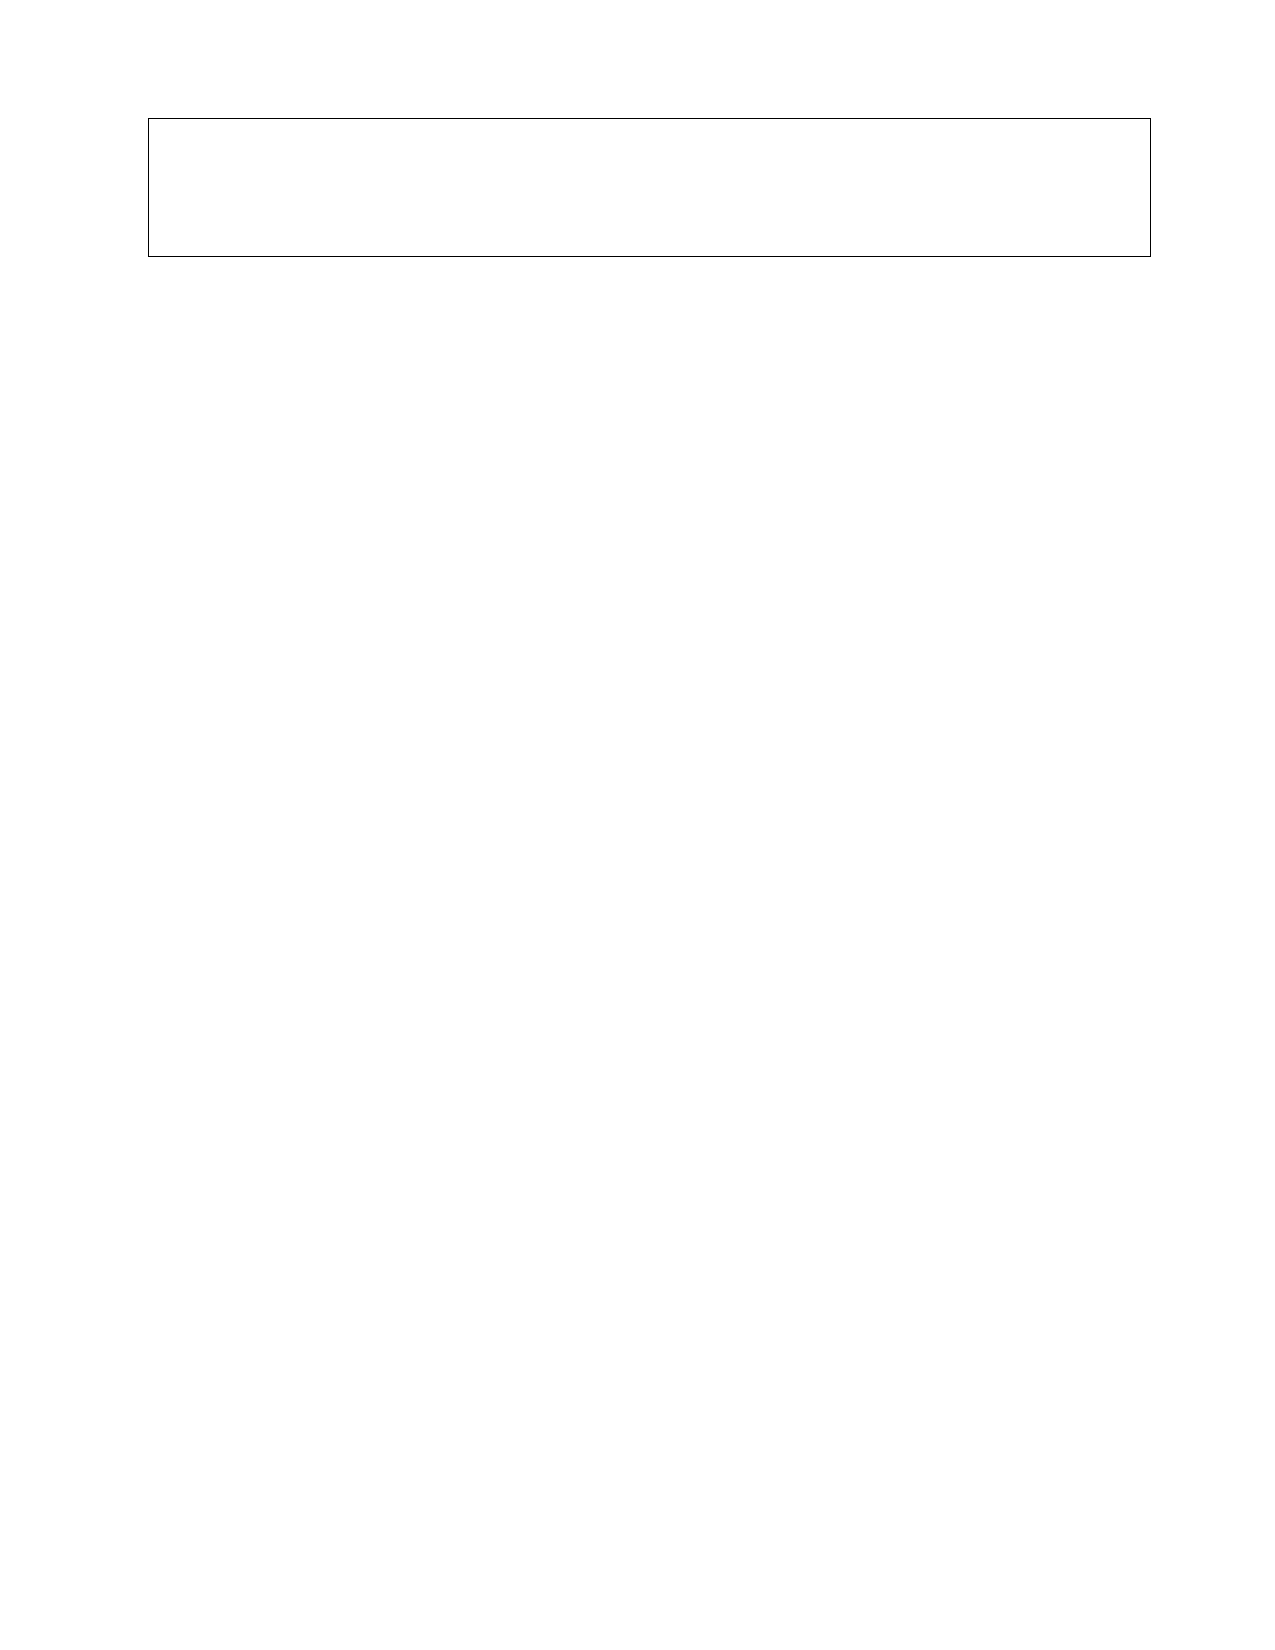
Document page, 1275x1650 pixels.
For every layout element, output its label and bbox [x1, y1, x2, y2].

table_cell [149, 119, 1150, 256]
